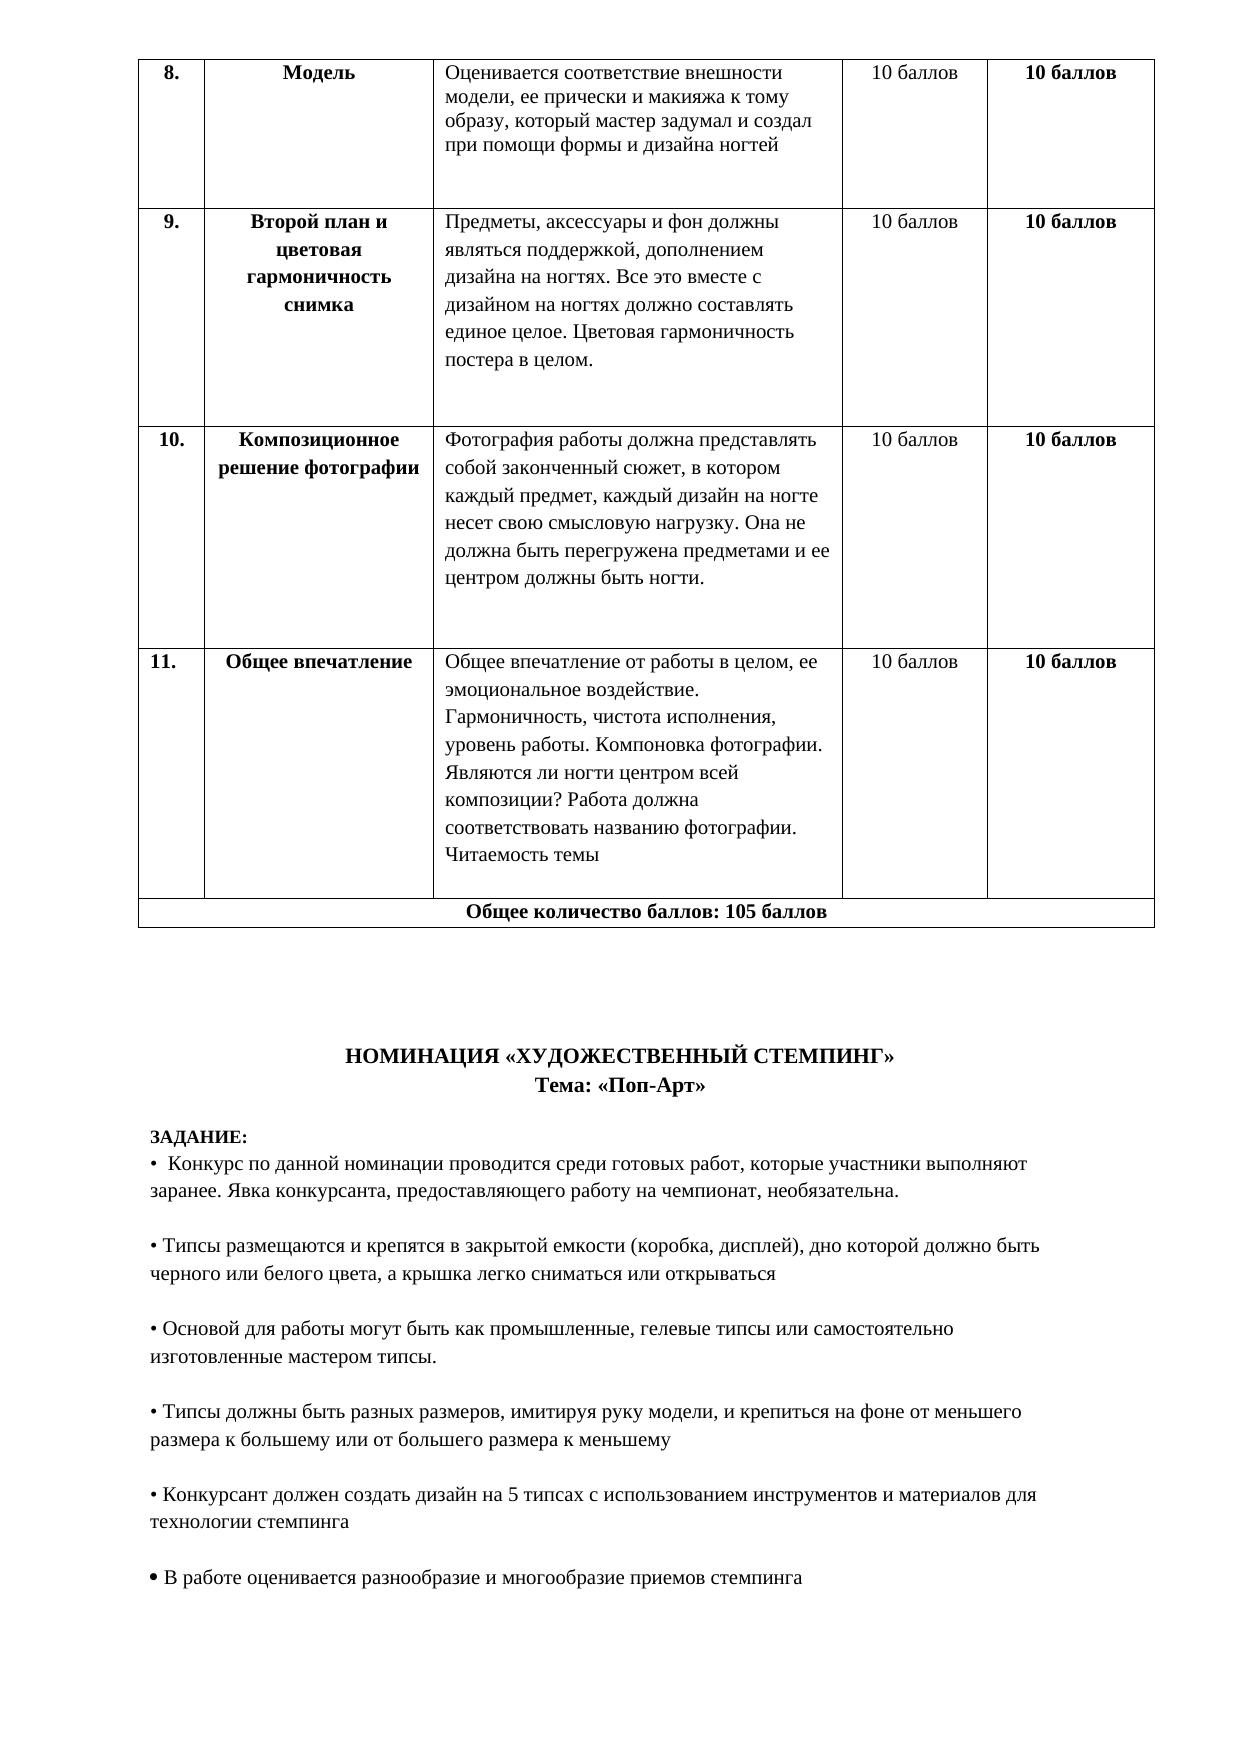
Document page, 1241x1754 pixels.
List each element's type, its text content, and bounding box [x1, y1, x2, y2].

text • Типсы должны быть разных размеров, имитируя руку модели, и крепиться на фоне от меньшего размера к большему или от большего размера к меньшему [150, 1399, 1090, 1451]
table_cell Общее впечатление [205, 649, 433, 898]
table_cell Модель [205, 60, 433, 208]
text • Конкурсант должен создать дизайн на 5 типсах с использованием инструментов и материалов для технологии стемпинга [150, 1482, 1090, 1533]
table_cell Оценивается соответствие внешности модели, ее прически и макияжа к тому образу, который мастер задумал и создал при помощи формы и дизайна ногтей [434, 60, 842, 208]
table_cell 10 баллов [843, 60, 987, 208]
table_cell Второй план и цветовая гармоничность снимка [205, 209, 433, 426]
table_cell Предметы, аксессуары и фон должны являться поддержкой, дополнением дизайна на ногтях. Все это вместе с дизайном на ногтях должно составлять единое целое. Цветовая гармоничность постера в целом. [434, 209, 842, 426]
table_cell Фотография работы должна представлять собой законченный сюжет, в котором каждый предмет, каждый дизайн на ногте несет свою смысловую нагрузку. Она не должна быть перегружена предметами и ее центром должны быть ногти. [434, 427, 842, 648]
text Тема: «Поп-Арт» [150, 1072, 1090, 1097]
table_cell 10 баллов [988, 60, 1154, 208]
table_cell 11. [139, 649, 204, 898]
table_cell 9. [139, 209, 204, 426]
table_cell 10 баллов [843, 209, 987, 426]
table_cell 8. [139, 60, 204, 208]
table_cell Общее впечатление от работы в целом, ее эмоциональное воздействие. Гармоничность, чистота исполнения, уровень работы. Компоновка фотографии. Являются ли ногти центром всей композиции? Работа должна соответствовать названию фотографии. Читаемость темы [434, 649, 842, 898]
table_cell 10 баллов [988, 649, 1154, 898]
text • Основой для работы могут быть как промышленные, гелевые типсы или самостоятельно изготовленные мастером типсы. [150, 1316, 1090, 1368]
table_cell 10 баллов [843, 427, 987, 648]
text • Типсы размещаются и крепятся в закрытой емкости (коробка, дисплей), дно которой должно быть черного или белого цвета, а крышка легко сниматься или открываться [150, 1233, 1090, 1285]
table_cell 10. [139, 427, 204, 648]
table_cell Композиционное решение фотографии [205, 427, 433, 648]
table_cell 10 баллов [988, 427, 1154, 648]
table_cell 10 баллов [988, 209, 1154, 426]
text НОМИНАЦИЯ «ХУДОЖЕСТВЕННЫЙ СТЕМПИНГ» [150, 1043, 1090, 1068]
table_cell Общее количество баллов: 105 баллов [139, 899, 1154, 927]
table_cell 10 баллов [843, 649, 987, 898]
text ЗАДАНИЕ: [150, 1126, 1090, 1147]
text В работе оценивается разнообразие и многообразие приемов стемпинга [150, 1565, 1090, 1589]
text • Конкурс по данной номинации проводится среди готовых работ, которые участники выполняют заранее. Явка конкурсанта, предоставляющего работу на чемпионат, необязательна. [150, 1151, 1090, 1202]
